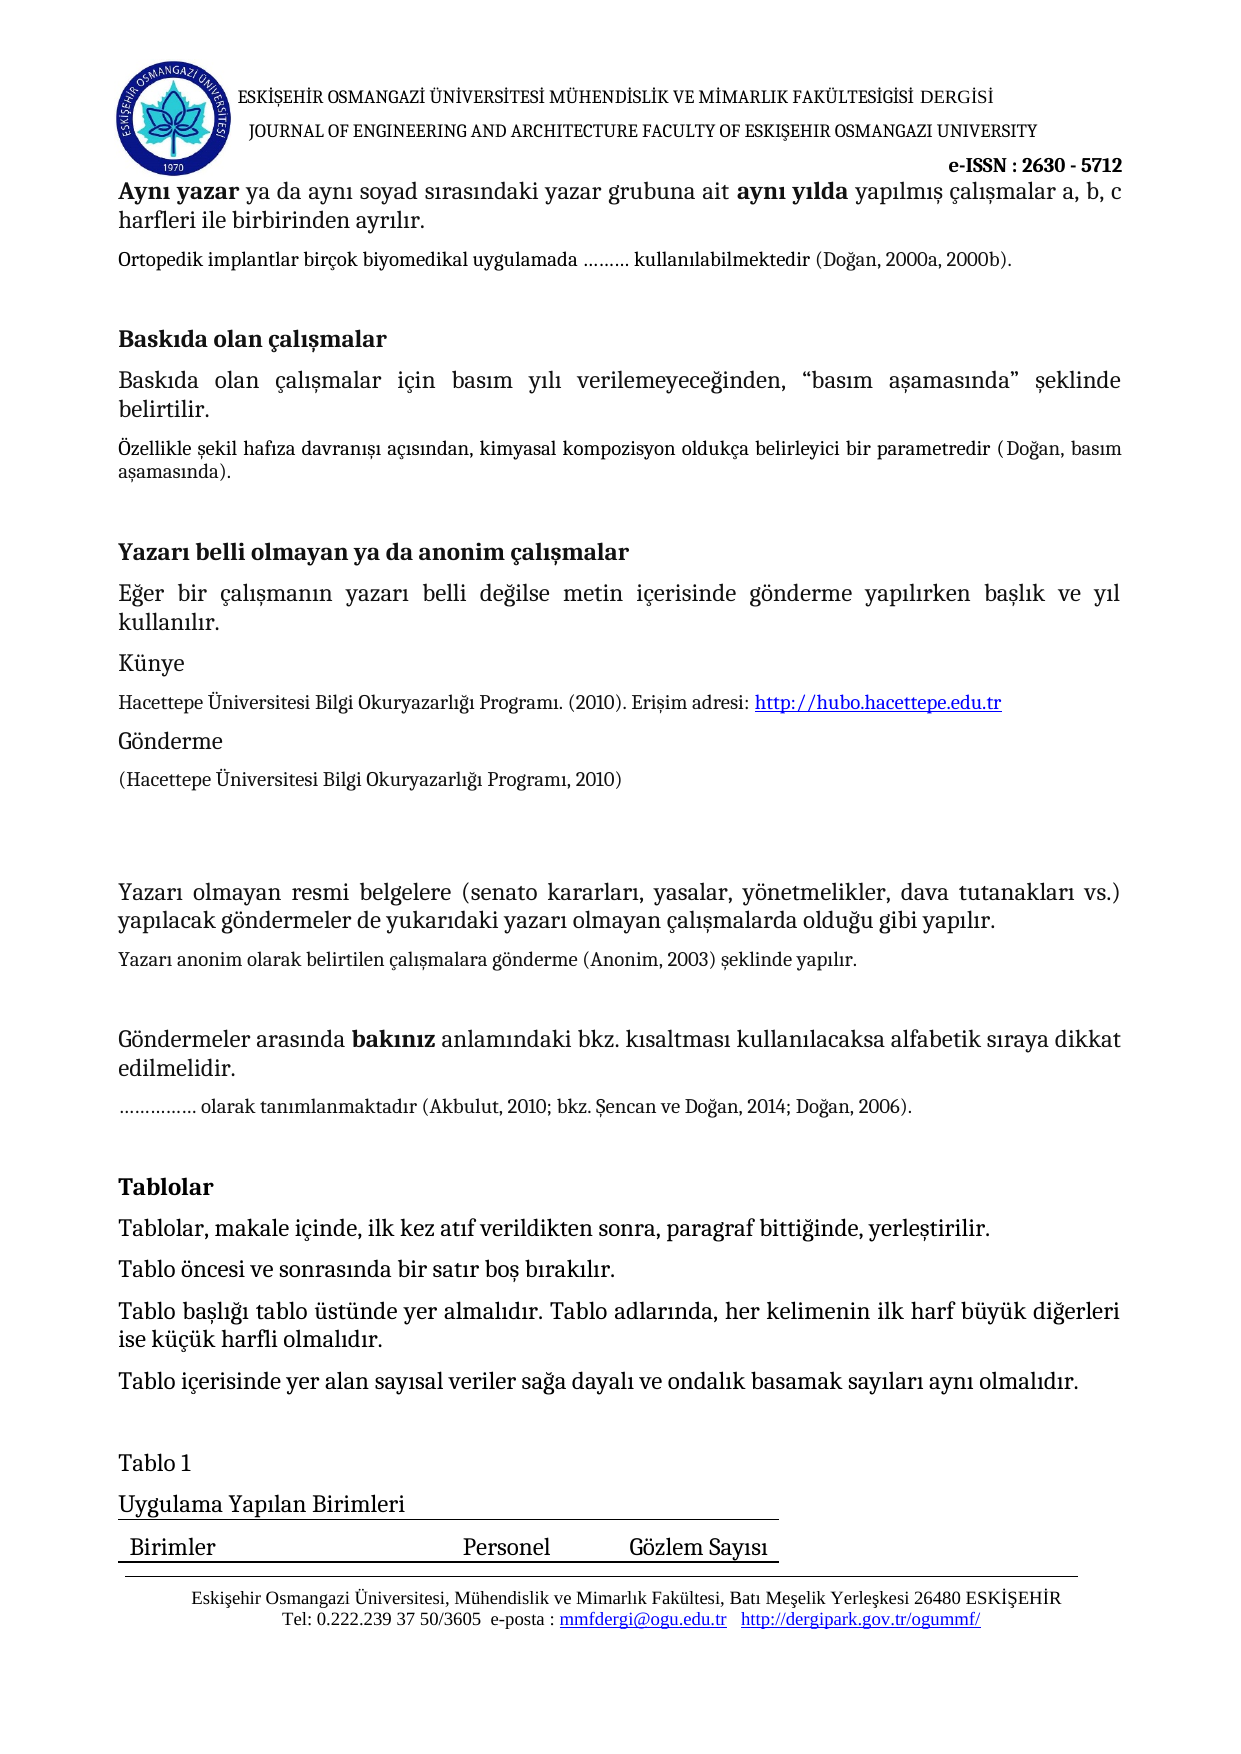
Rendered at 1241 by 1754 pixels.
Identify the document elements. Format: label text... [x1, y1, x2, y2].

table_header Birimler [118, 1520, 433, 1561]
text Gönderme [118, 727, 1122, 756]
text Tablo 1 [118, 1449, 1122, 1478]
text Eğer bir çalışmanın yazarı belli değilse metin içerisinde gönderme yapılırken başlık ve yıl kullanılır. [118, 579, 1122, 637]
text Uygulama Yapılan Birimleri [118, 1490, 1122, 1519]
text Yazarı belli olmayan ya da anonim çalışmalar [118, 538, 1122, 567]
text …………… olarak tanımlanmaktadır (Akbulut, 2010; bkz. Şencan ve Doğan, 2014; Doğan, 2006). [118, 1095, 1122, 1119]
text Tablo öncesi ve sonrasında bir satır boş bırakılır. [118, 1255, 1122, 1284]
text Yazarı anonim olarak belirtilen çalışmalara gönderme (Anonim, 2003) şeklinde yapılır. [118, 947, 1122, 971]
text Künye [118, 649, 1122, 678]
text Göndermeler arasında bakınız anlamındaki bkz. kısaltması kullanılacaksa alfabetik sıraya dikkat edilmelidir. [118, 1025, 1122, 1083]
picture [114, 59, 232, 177]
table_header Gözlem Sayısı [562, 1520, 779, 1561]
text Tablo içerisinde yer alan sayısal veriler sağa dayalı ve ondalık basamak sayıları aynı olmalıdır. [118, 1367, 1122, 1395]
text Baskıda olan çalışmalar [118, 325, 1122, 354]
text Aynı yazar ya da aynı soyad sırasındaki yazar grubuna ait aynı yılda yapılmış çalışmalar a, b, c harfleri ile birbirinden ayrılır. [118, 177, 1122, 235]
text Tablolar, makale içinde, ilk kez atıf verildikten sonra, paragraf bittiğinde, yerleştirilir. [118, 1214, 1122, 1243]
text (Hacettepe Üniversitesi Bilgi Okuryazarlığı Programı, 2010) [118, 768, 1122, 792]
text Tablo başlığı tablo üstünde yer almalıdır. Tablo adlarında, her kelimenin ilk harf büyük diğerleri ise küçük harfli olmalıdır. [118, 1297, 1122, 1354]
text Ortopedik implantlar birçok biyomedikal uygulamada ……… kullanılabilmektedir (Doğan, 2000a, 2000b). [118, 247, 1122, 271]
text Baskıda olan çalışmalar için basım yılı verilemeyeceğinden, “basım aşamasında” şeklinde belirtilir. [118, 366, 1122, 424]
text Yazarı olmayan resmi belgelere (senato kararları, yasalar, yönetmelikler, dava tutanakları vs.) yapılacak göndermeler de yukarıdaki yazarı olmayan çalışmalarda olduğu gibi yapılır. [118, 877, 1122, 935]
text Özellikle şekil hafıza davranışı açısından, kimyasal kompozisyon oldukça belirleyici bir parametredir (Doğan, basım aşamasında). [118, 436, 1122, 484]
table_header Personel [433, 1520, 562, 1561]
text Tablolar [118, 1173, 1122, 1202]
text Hacettepe Üniversitesi Bilgi Okuryazarlığı Programı. (2010). Erişim adresi: http://hubo.hacettepe.edu.tr [118, 690, 1122, 714]
